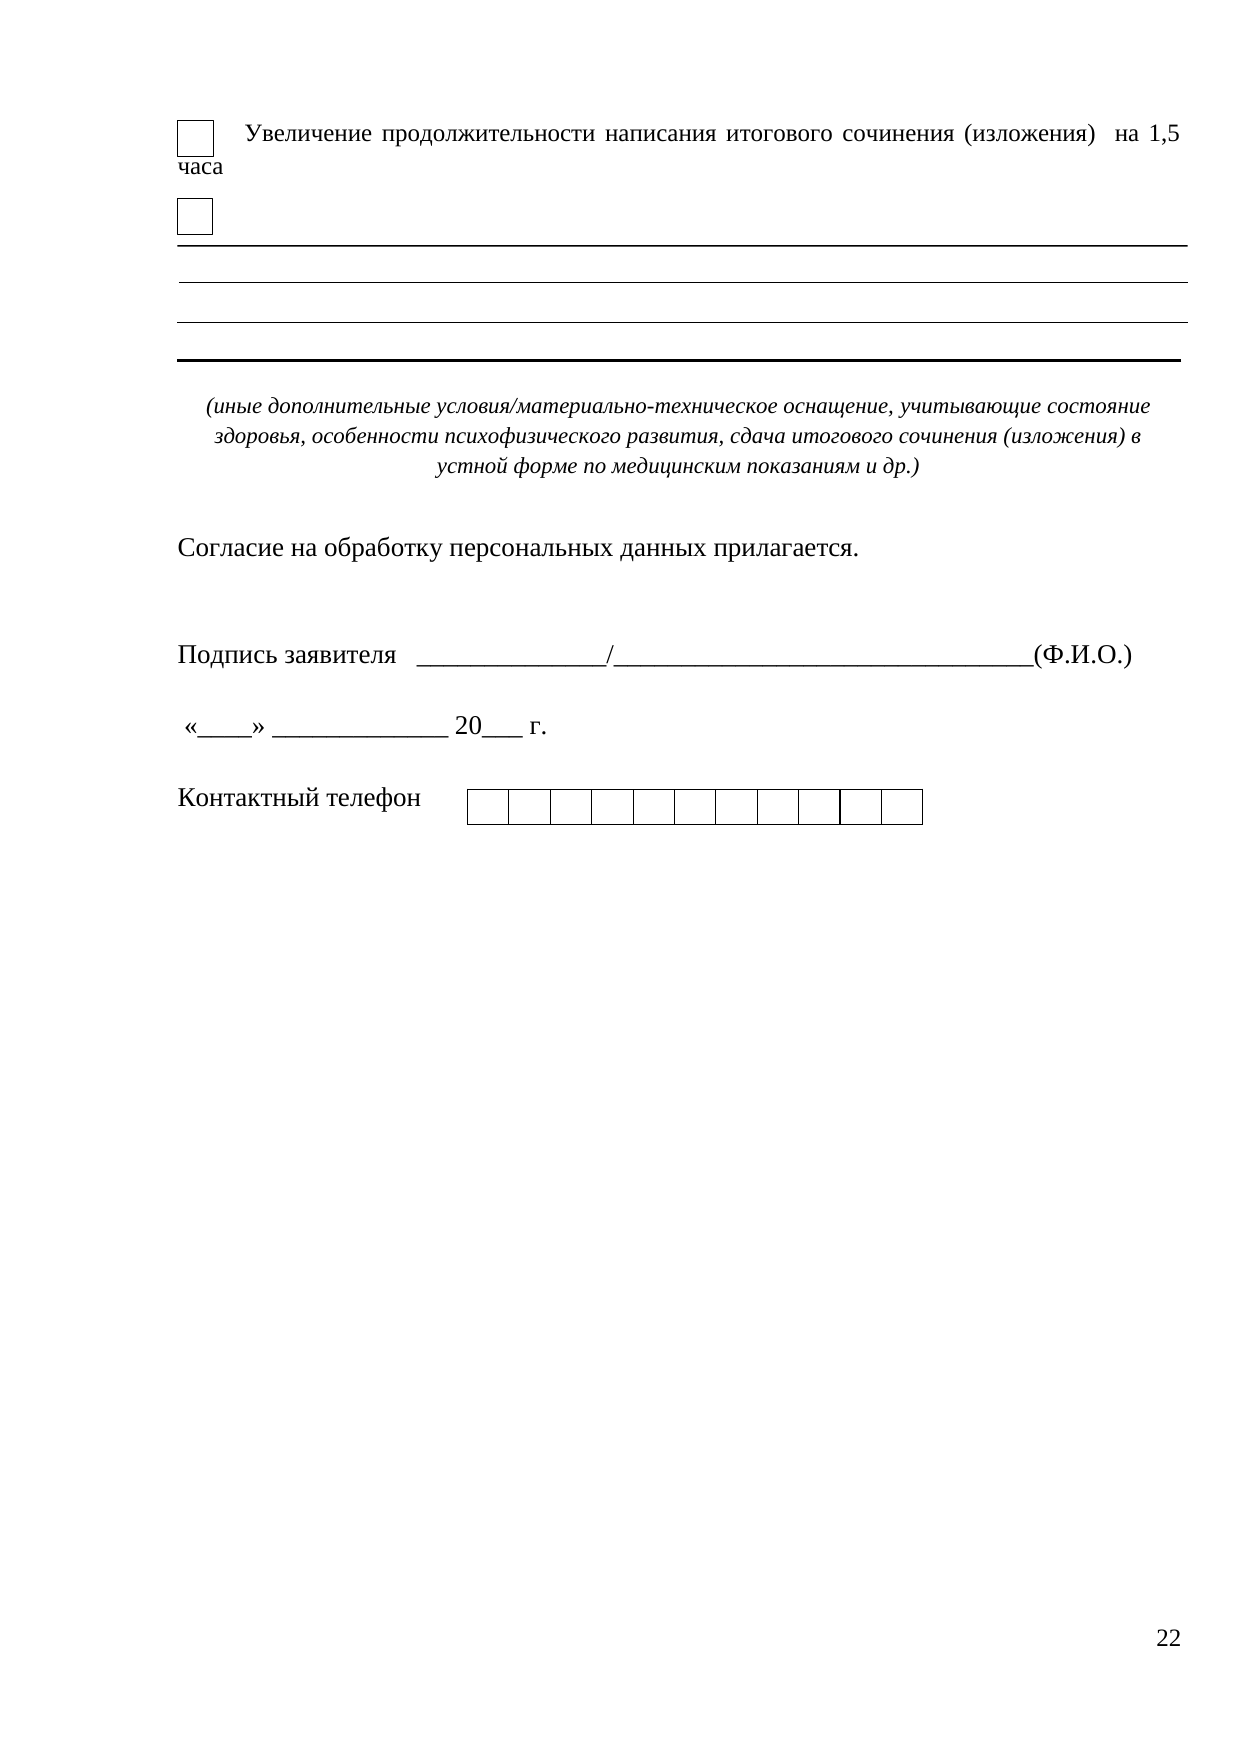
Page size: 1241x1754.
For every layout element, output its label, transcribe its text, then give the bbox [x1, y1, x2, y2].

table_header [716, 790, 757, 824]
text (иные дополнительные условия/материально-техническое оснащение, учитывающие состояние здоровья, особенности психофизического развития, сдача итогового сочинения (изложения) в устной форме по медицинским показаниям и др.) [177, 392, 1181, 478]
table_header [758, 790, 798, 824]
table_header [841, 790, 881, 824]
text Контактный телефон [177, 781, 1181, 812]
table_header [509, 790, 550, 824]
table_header [675, 790, 715, 824]
table_header [468, 790, 508, 824]
table_header [882, 790, 922, 824]
text «____» _____________ 20___ г. [177, 709, 1181, 740]
table_header [592, 790, 633, 824]
text Подпись заявителя ______________/_______________________________(Ф.И.О.) [177, 638, 1181, 669]
table_header [551, 790, 591, 824]
table_header [799, 790, 839, 824]
text Увеличение продолжительности написания итогового сочинения (изложения) на 1,5 часа [177, 118, 1181, 180]
table_header [634, 790, 674, 824]
text Согласие на обработку персональных данных прилагается. [177, 531, 1181, 562]
